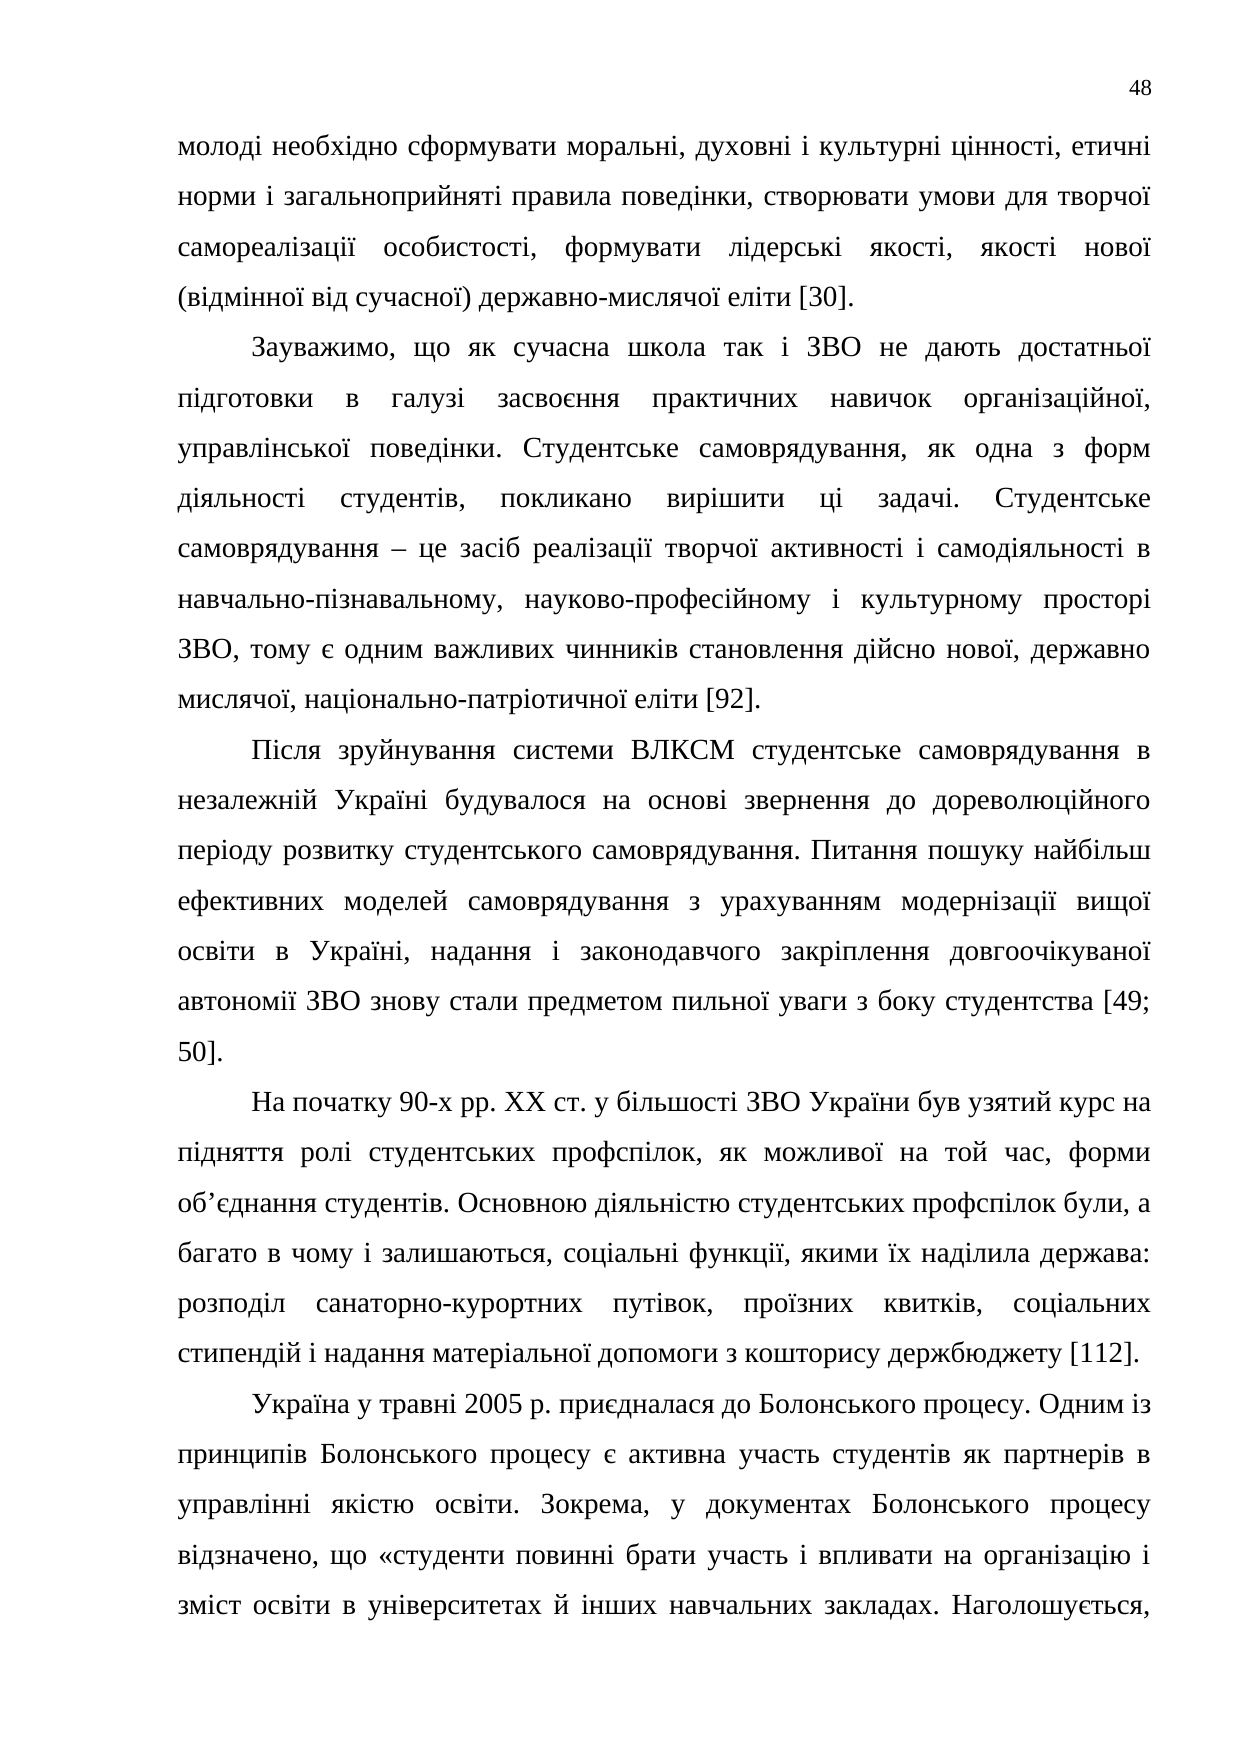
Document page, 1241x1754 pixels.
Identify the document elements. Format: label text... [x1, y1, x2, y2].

text На початку 90-х рр. ХХ ст. у більшості ЗВО України був узятий курс на підняття ролі студентських профспілок, як можливої на той час, форми об’єднання студентів. Основною діяльністю студентських профспілок були, а багато в чому і залишаються, соціальні функції, якими їх наділила держава: розподіл санаторно-курортних путівок, проїзних квитків, соціальних стипендій і надання матеріальної допомоги з кошторису держбюджету [112]. [177, 1084, 1152, 1369]
text Зауважимо, що як сучасна школа так і ЗВО не дають достатньої підготовки в галузі засвоєння практичних навичок організаційної, управлінської поведінки. Студентське самоврядування, як одна з форм діяльності студентів, покликано вирішити ці задачі. Студентське самоврядування – це засіб реалізації творчої активності і самодіяльності в навчально-пізнавальному, науково-професійному і культурному просторі ЗВО, тому є одним важливих чинників становлення дійсно нової, державно мислячої, національно-патріотичної еліти [92]. [177, 329, 1152, 715]
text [177, 1386, 1152, 1621]
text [177, 128, 1152, 313]
text Після зруйнування системи ВЛКСМ студентське самоврядування в незалежній Україні будувалося на основі звернення до дореволюційного періоду розвитку студентського самоврядування. Питання пошуку найбільш ефективних моделей самоврядування з урахуванням модернізації вищої освіти в Україні, надання і законодавчого закріплення довгоочікуваної автономії ЗВО знову стали предметом пильної уваги з боку студентства [49; 50]. [177, 732, 1152, 1067]
